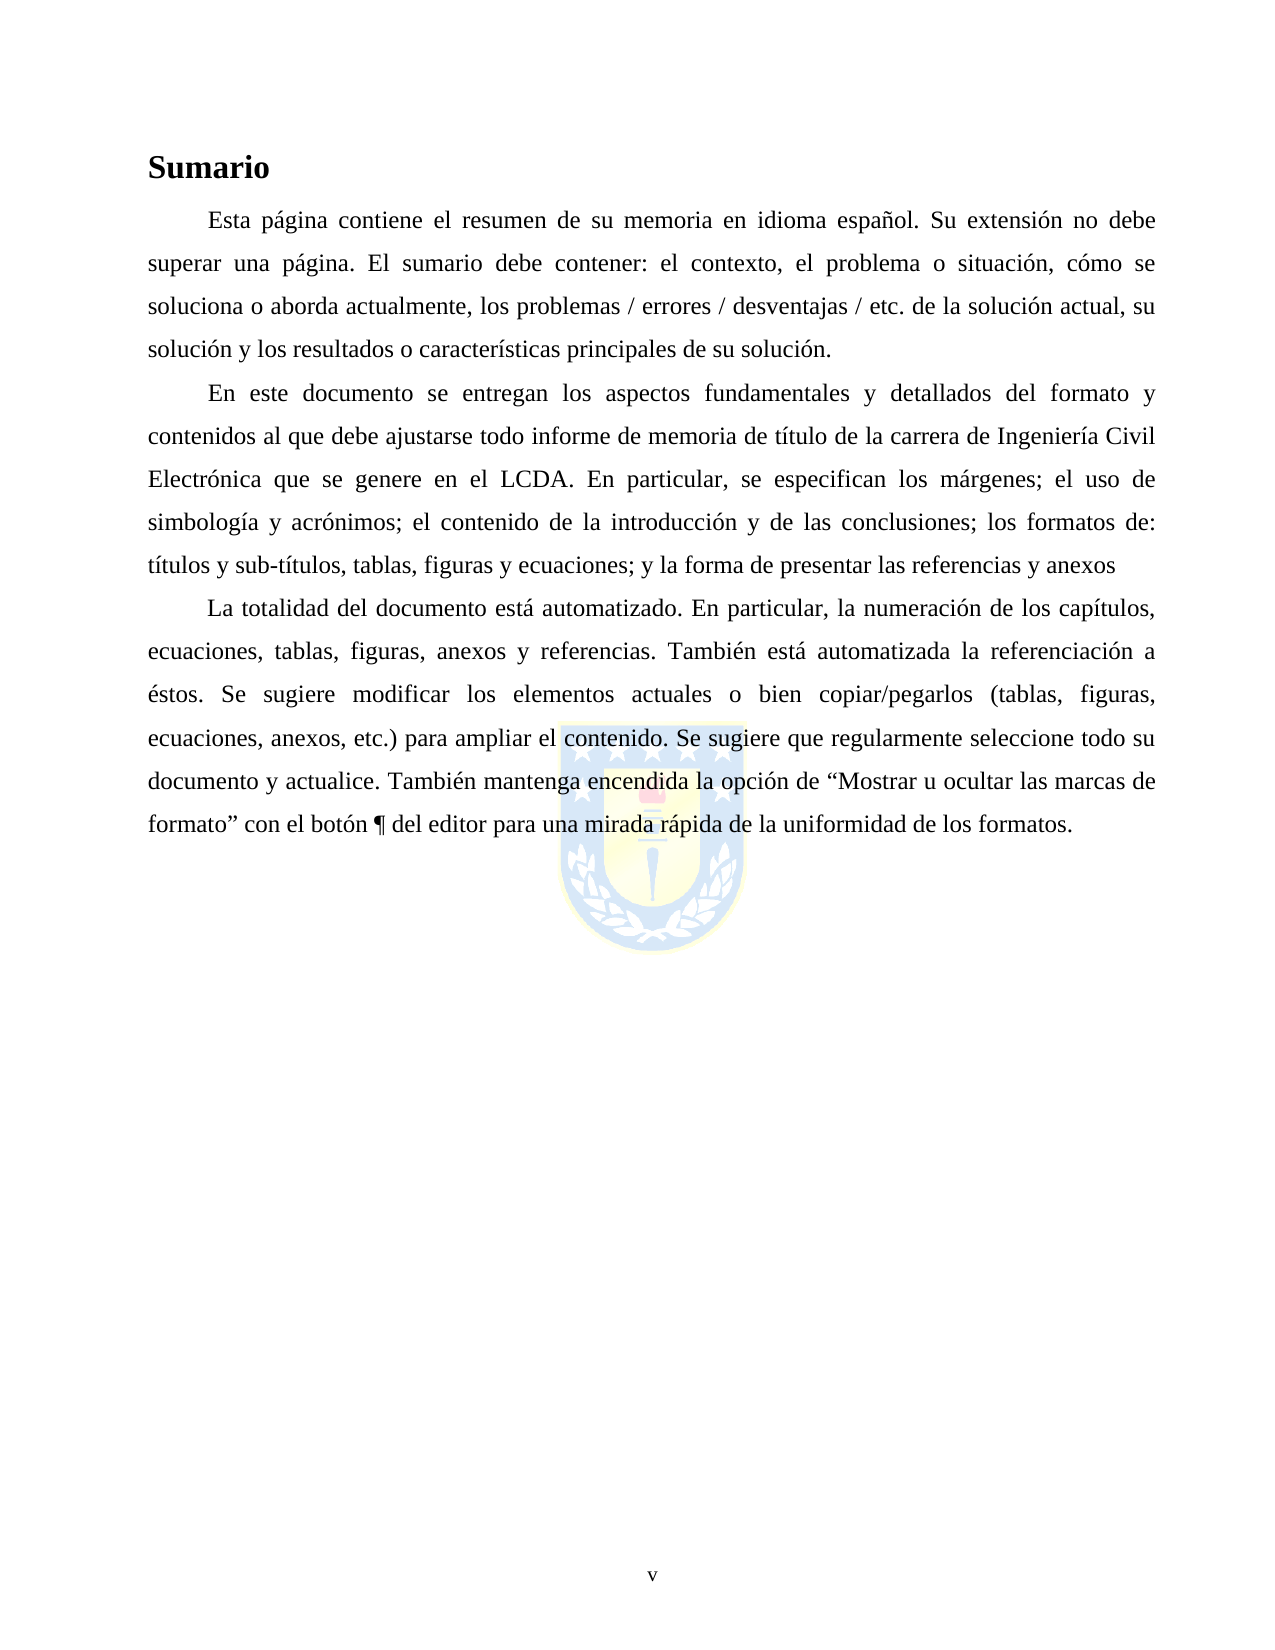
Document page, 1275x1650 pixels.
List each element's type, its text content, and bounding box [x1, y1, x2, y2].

text Sumario [148, 148, 1157, 186]
text Esta página contiene el resumen de su memoria en idioma español. Su extensión no debe superar una página. El sumario debe contener: el contexto, el problema o situación, cómo se soluciona o aborda actualmente, los problemas / errores / desventajas / etc. de la solución actual, su solución y los resultados o características principales de su solución. [148, 205, 1157, 363]
text La totalidad del documento está automatizado. En particular, la numeración de los capítulos, ecuaciones, tablas, figuras, anexos y referencias. También está automatizada la referenciación a éstos. Se sugiere modificar los elementos actuales o bien copiar/pegarlos (tablas, figuras, ecuaciones, anexos, etc.) para ampliar el contenido. Se sugiere que regularmente seleccione todo su documento y actualice. También mantenga encendida la opción de “Mostrar u ocultar las marcas de formato” con el botón ¶ del editor para una mirada rápida de la uniformidad de los formatos. [148, 593, 1157, 838]
text En este documento se entregan los aspectos fundamentales y detallados del formato y contenidos al que debe ajustarse todo informe de memoria de título de la carrera de Ingeniería Civil Electrónica que se genere en el LCDA. En particular, se especifican los márgenes; el uso de simbología y acrónimos; el contenido de la introducción y de las conclusiones; los formatos de: títulos y sub-títulos, tablas, figuras y ecuaciones; y la forma de presentar las referencias y anexos [148, 378, 1157, 579]
